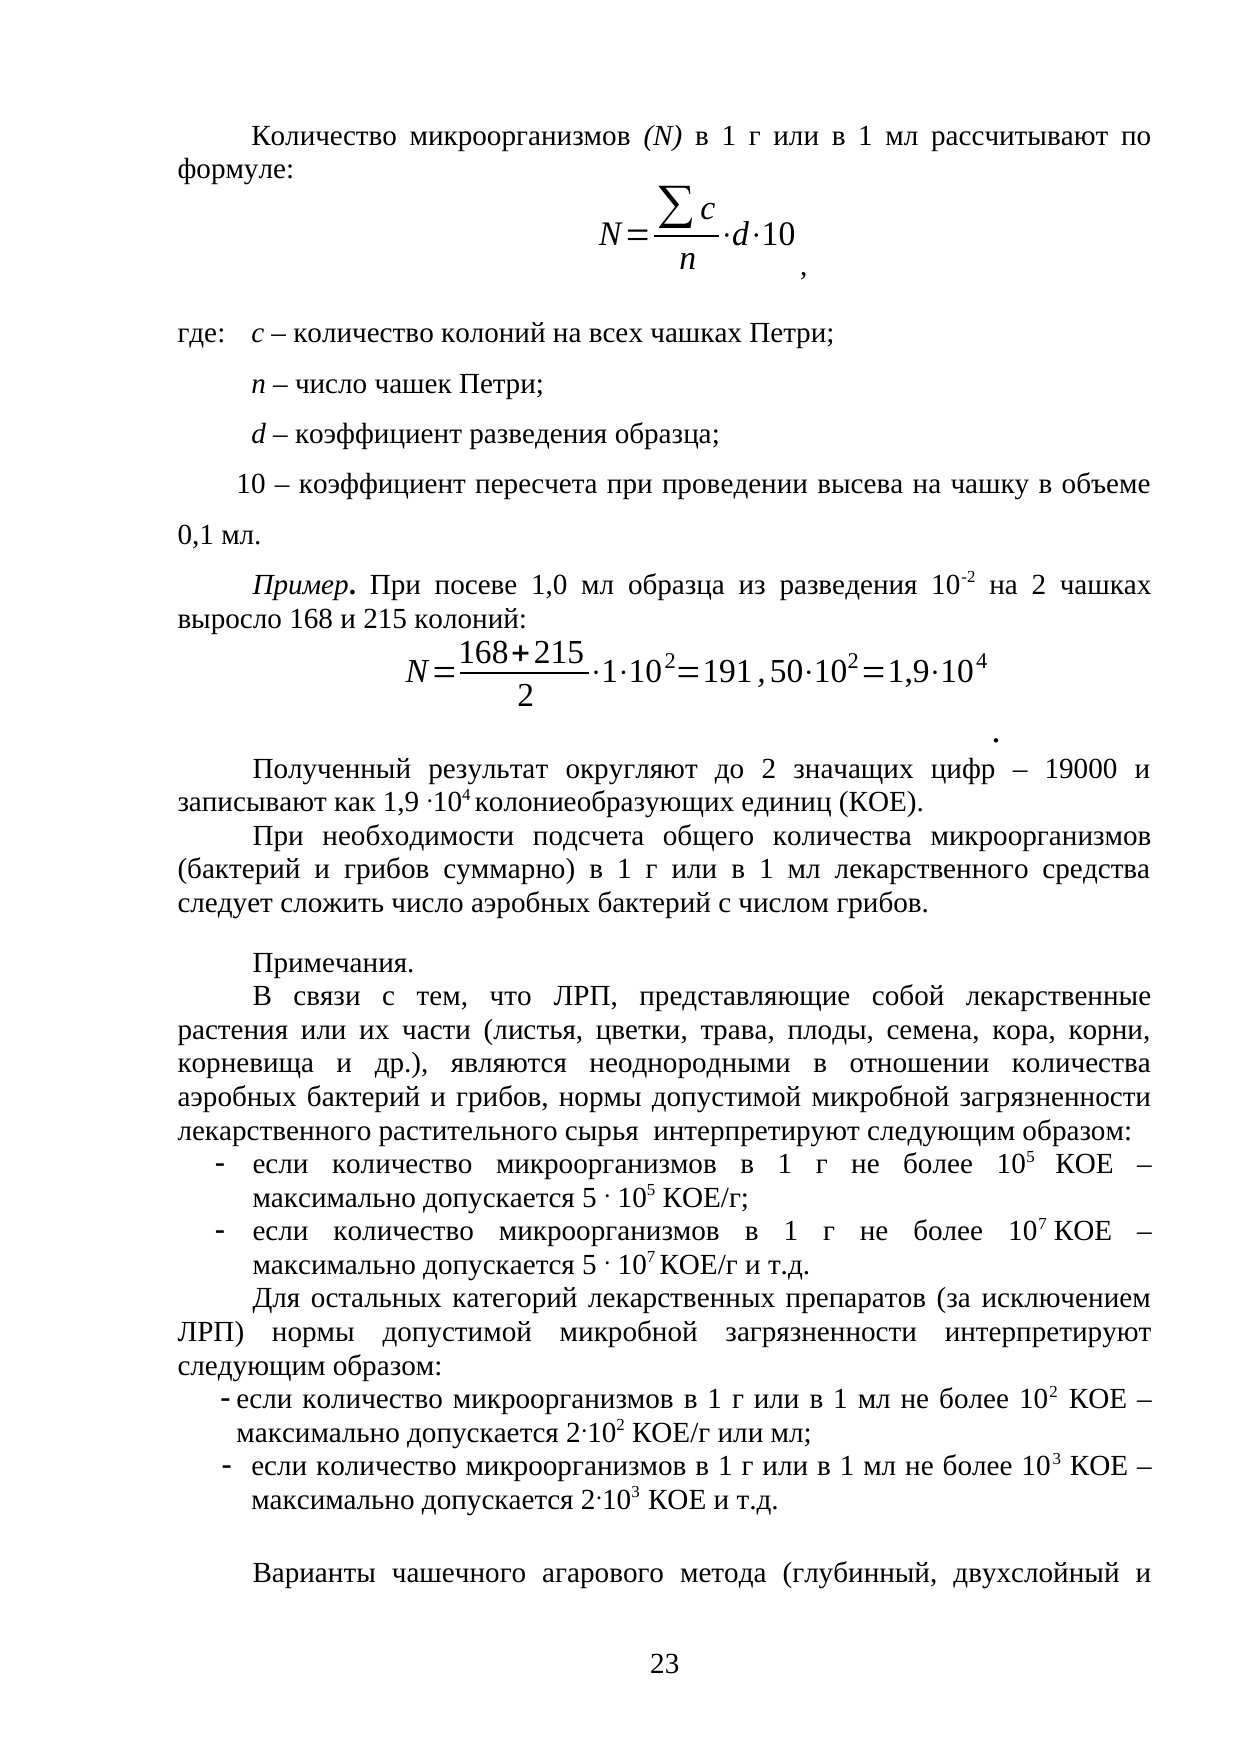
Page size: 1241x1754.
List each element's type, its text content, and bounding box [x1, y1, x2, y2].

list если количество микроорганизмов в 1 г или в 1 мл не более 102 КОЕ – максимально допускается 2102 КОЕ/г или мл; [220, 1381, 1152, 1448]
text где: с – количество колоний на всех чашках Петри; [177, 316, 1152, 349]
text 10 – коэффициент пересчета при проведении высева на чашку в объеме 0,1 мл. [177, 467, 1152, 550]
text При необходимости подсчета общего количества микроорганизмов (бактерий и грибов суммарно) в или в 1 мл лекарственного средства следует сложить число аэробных бактерий с числом грибов. [177, 818, 1152, 919]
text , [177, 185, 1152, 282]
text Для остальных категорий лекарственных препаратов (за исключением ЛРП) нормы допустимой микробной загрязненности интерпретируют следующим образом: [177, 1281, 1152, 1381]
text Количество микроорганизмов (N) в или в 1 мл рассчитывают по формуле: [177, 118, 1152, 185]
text n – число чашек Петри; [177, 366, 1152, 399]
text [177, 1555, 1152, 1589]
text В связи с тем, что ЛРП, представляющие собой лекарственные растения или их части (листья, цветки, трава, плоды, семена, кора, корни, корневища и др.), являются неоднородными в отношении количества аэробных бактерий и грибов, нормы допустимой микробной загрязненности лекарственного растительного сырья интерпретируют следующим образом: [177, 978, 1152, 1146]
text . [177, 634, 1152, 751]
list если количество микроорганизмов в 1 г не более 105 КОЕ – максимально допускается 5 105 КОЕ/г; [215, 1146, 1152, 1213]
text d – коэффициент разведения образца; [177, 416, 1152, 450]
text Примечания. [177, 945, 1152, 978]
list если количество микроорганизмов в 1 г или в 1 мл не более 103 КОЕ – максимально допускается 2103 КОЕ и т.д. [222, 1448, 1152, 1516]
text Пример. При посеве 1,0 мл образца из разведения 10-2 на 2 чашках выросло 168 и 215 колоний: [177, 567, 1152, 634]
list если количество микроорганизмов в 1 г не более 107 КОЕ – максимально допускается 5 107 КОЕ/г и т.д. [215, 1213, 1152, 1281]
text Полученный результат округляют до 2 значащих цифр – 19000 и записывают как 1,9 104 колониеобразующих единиц (КОЕ). [177, 751, 1152, 818]
